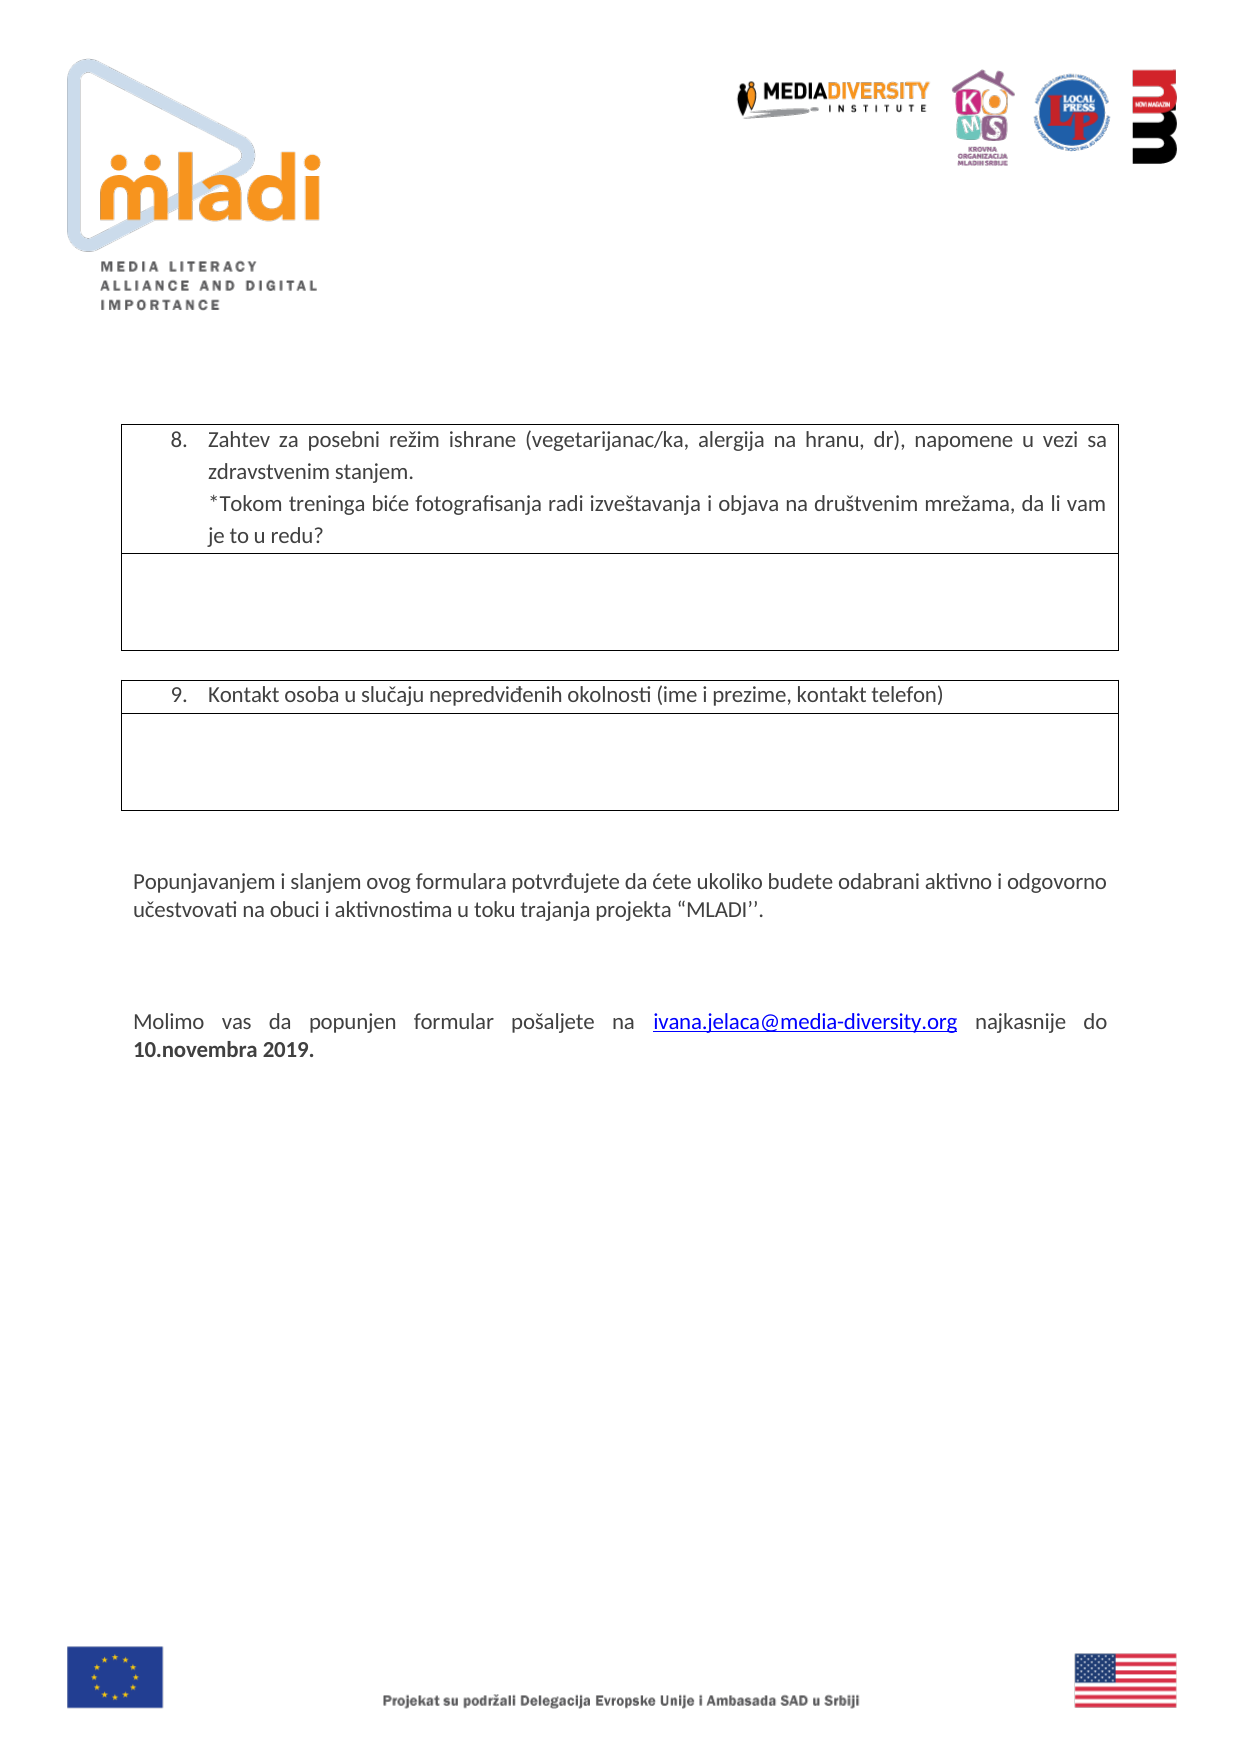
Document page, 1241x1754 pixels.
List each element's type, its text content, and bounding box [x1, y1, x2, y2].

table_header Kontakt osoba u slučaju nepredviđenih okolnosti (ime i prezime, kontakt telefon) [122, 681, 1118, 712]
picture [0, 1622, 1241, 1754]
table_header Zahtev za posebni režim ishrane (vegetarijanac/ka, alergija na hranu, dr), napomene u vezi sa zdravstvenim stanjem. *Tokom treninga biće fotografisanja radi izveštavanja i objava na društvenim mrežama, da li vam je to u redu? [122, 425, 1118, 553]
text Molimo vas da popunjen formular pošaljete na ivana.jelaca@media-diversity.org najkasnije do 10.novembra 2019. [133, 1007, 1107, 1063]
table_cell [122, 714, 1118, 810]
picture [0, 0, 1241, 340]
table_cell [122, 554, 1118, 650]
text Popunjavanjem i slanjem ovog formulara potvrđujete da ćete ukoliko budete odabrani aktivno i odgovorno učestvovati na obuci i aktivnostima u toku trajanja projekta “MLADI’’. [133, 867, 1107, 923]
